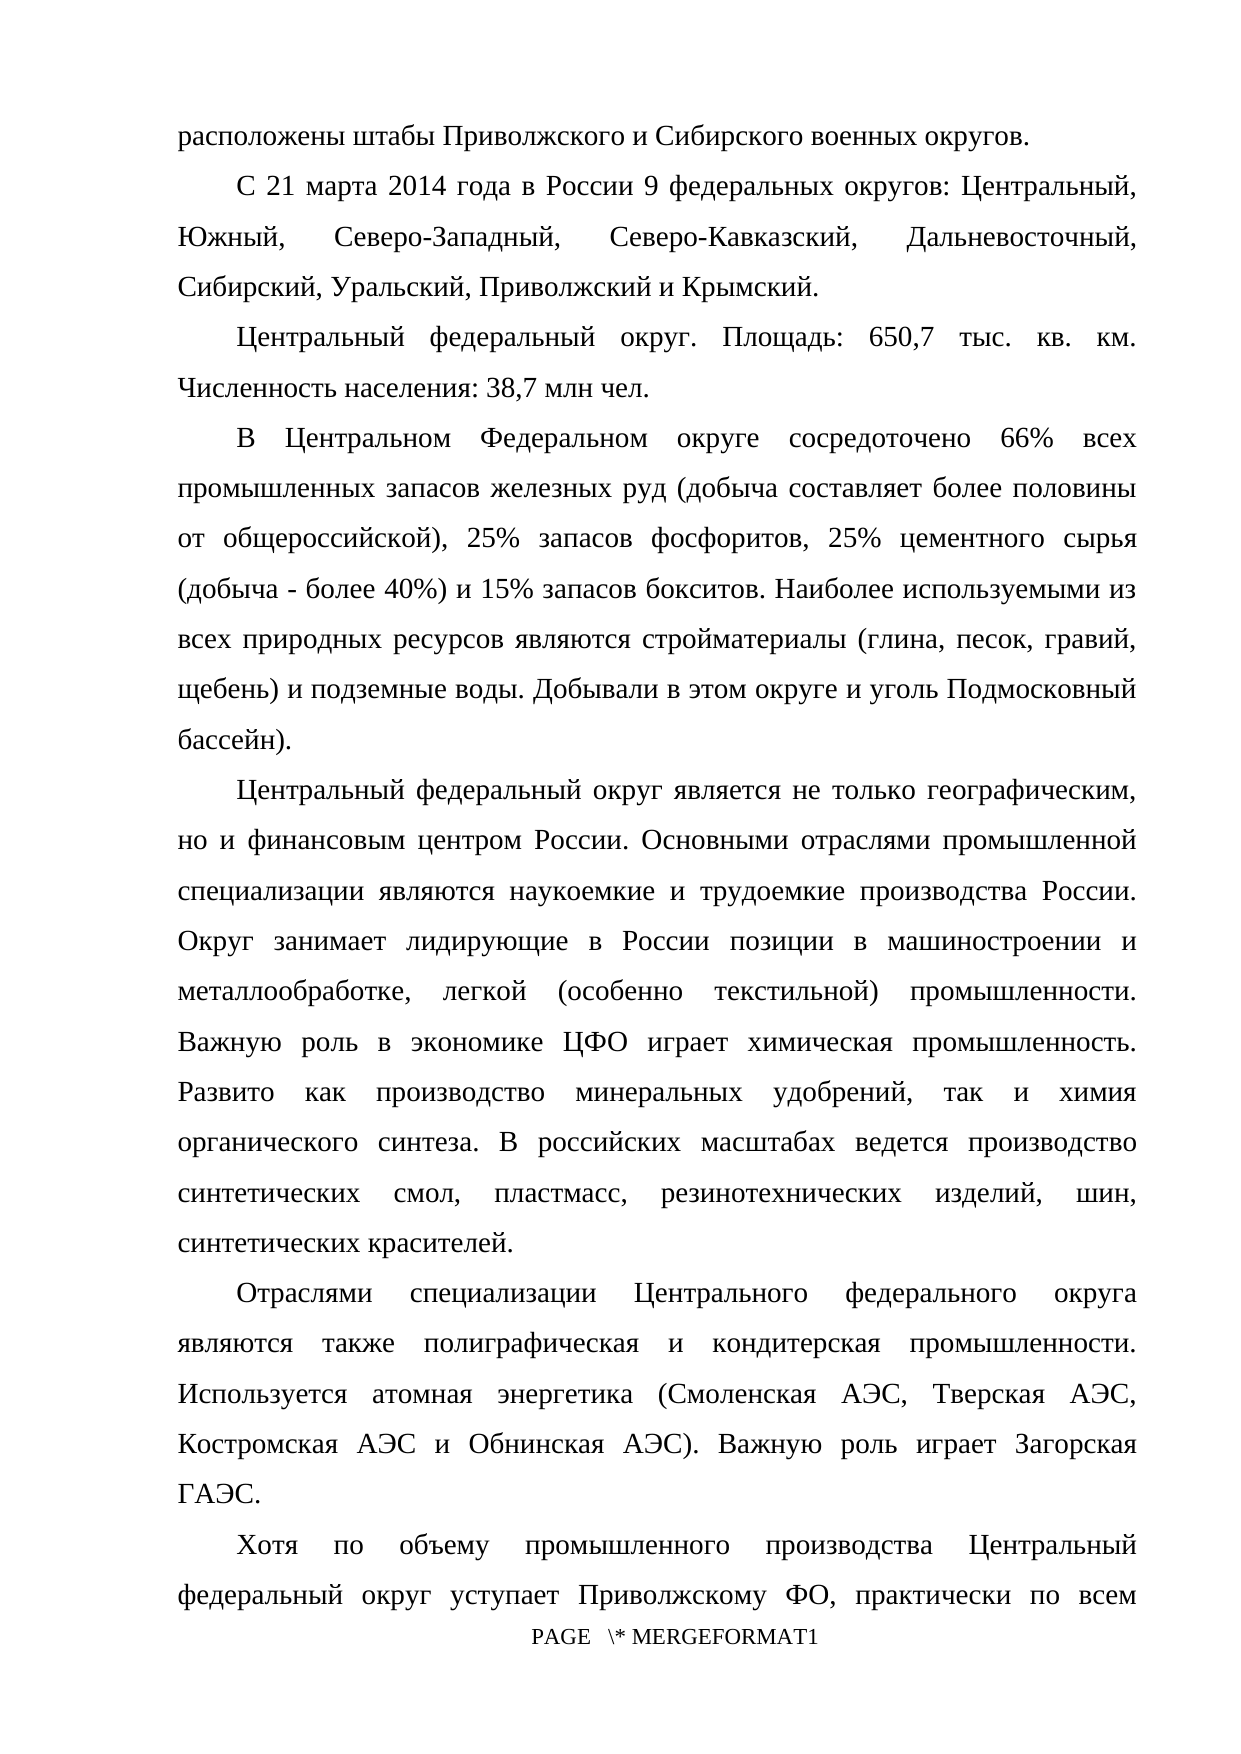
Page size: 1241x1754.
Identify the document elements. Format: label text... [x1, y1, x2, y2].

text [177, 118, 1138, 152]
text Отраслями специализации Центрального федерального округа являются также полиграфическая и кондитерская промышленности. Используется атомная энергетика (Смоленская АЭС, Тверская АЭС, Костромская АЭС и Обнинская АЭС). Важную роль играет Загорская ГАЭС. [177, 1275, 1138, 1510]
text Центральный федеральный округ. Площадь: 650,7 тыс. кв. км. Численность населения: 38,7 млн чел. [177, 319, 1138, 403]
text С 21 марта 2014 года в России 9 федеральных округов: Центральный, Южный, Северо-Западный, Северо-Кавказский, Дальневосточный, Сибирский, Уральский, Приволжский и Крымский. [177, 168, 1138, 303]
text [177, 1527, 1138, 1611]
text Центральный федеральный округ является не только географическим, но и финансовым центром России. Основными отраслями промышленной специализации являются наукоемкие и трудоемкие производства России. Округ занимает лидирующие в России позиции в машиностроении и металлообработке, легкой (особенно текстильной) промышленности. Важную роль в экономике ЦФО играет химическая промышленность. Развито как производство минеральных удобрений, так и химия органического синтеза. В российских масштабах ведется производство синтетических смол, пластмасс, резинотехнических изделий, шин, синтетических красителей. [177, 772, 1138, 1258]
text В Центральном Федеральном округе сосредоточено 66% всех промышленных запасов железных руд (добыча составляет более половины от общероссийской), 25% запасов фосфоритов, 25% цементного сырья (добыча - более 40%) и 15% запасов бокситов. Наиболее используемыми из всех природных ресурсов являются стройматериалы (глина, песок, гравий, щебень) и подземные воды. Добывали в этом округе и уголь Подмосковный бассейн). [177, 420, 1138, 755]
